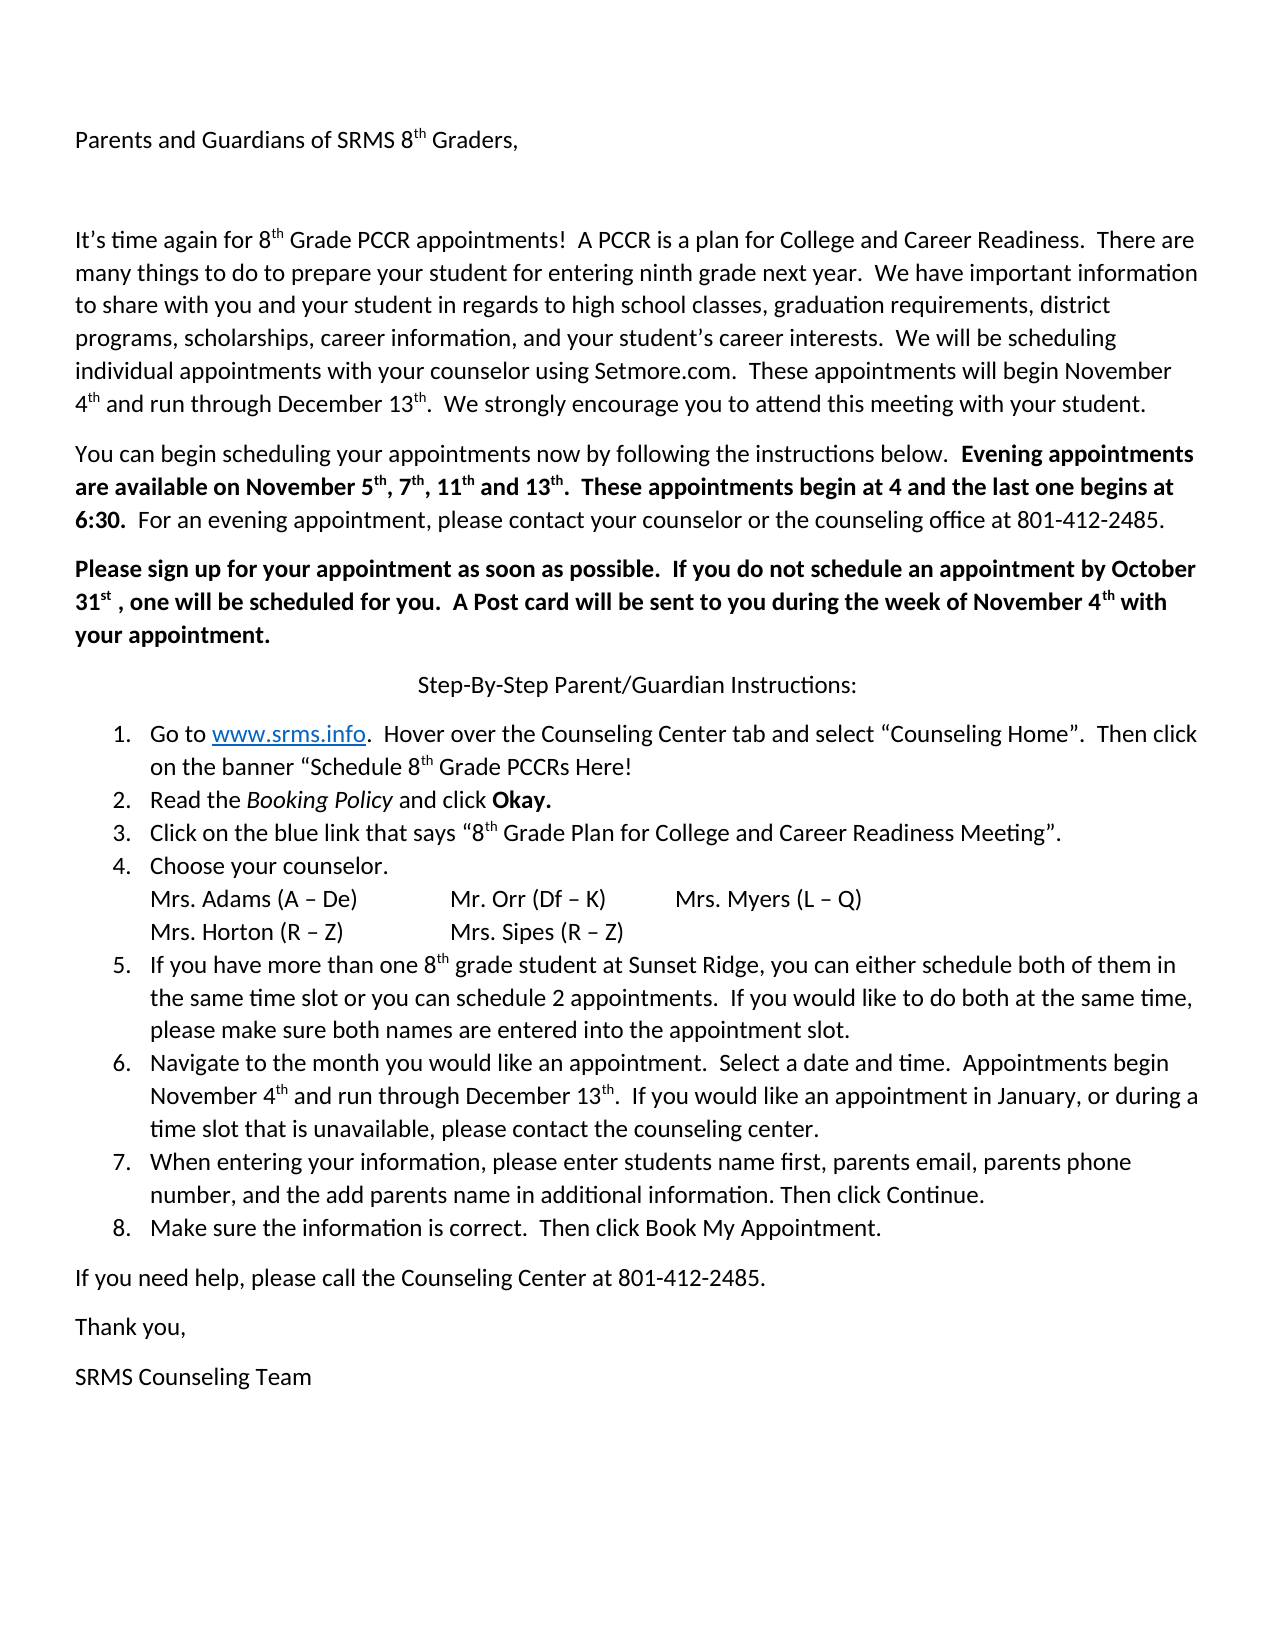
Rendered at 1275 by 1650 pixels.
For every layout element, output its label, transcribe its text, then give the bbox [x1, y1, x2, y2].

list Read the Booking Policy and click Okay. [112, 784, 1200, 815]
list When entering your information, please enter students name first, parents email, parents phone number, and the add parents name in additional information. Then click Continue. [112, 1146, 1200, 1210]
list Go to www.srms.info. Hover over the Counseling Center tab and select “Counseling Home”. Then click on the banner “Schedule 8th Grade PCCRs Here! [112, 718, 1200, 782]
text Thank you, [75, 1311, 1200, 1342]
list Mrs. Horton (R – Z) Mrs. Sipes (R – Z) [150, 916, 1200, 946]
text Please sign up for your appointment as soon as possible. If you do not schedule an appointment by October 31st , one will be scheduled for you. A Post card will be sent to you during the week of November 4th with your appointment. [75, 553, 1200, 650]
list If you have more than one 8th grade student at Sunset Ridge, you can either schedule both of them in the same time slot or you can schedule 2 appointments. If you would like to do both at the same time, please make sure both names are entered into the appointment slot. [112, 949, 1200, 1045]
list Click on the blue link that says “8th Grade Plan for College and Career Readiness Meeting”. [112, 817, 1200, 848]
text You can begin scheduling your appointments now by following the instructions below. Evening appointments are available on November 5th, 7th, 11th and 13th. These appointments begin at 4 and the last one begins at 6:30. For an evening appointment, please contact your counselor or the counseling office at 801-412-2485. [75, 438, 1200, 534]
list Make sure the information is correct. Then click Book My Appointment. [112, 1212, 1200, 1243]
text If you need help, please call the Counseling Center at 801-412-2485. [75, 1262, 1200, 1292]
text Step-By-Step Parent/Guardian Instructions: [75, 669, 1200, 699]
text Parents and Guardians of SRMS 8th Graders, [75, 124, 1200, 155]
list Mrs. Adams (A – De) Mr. Orr (Df – K) Mrs. Myers (L – Q) [150, 883, 1200, 913]
text It’s time again for 8th Grade PCCR appointments! A PCCR is a plan for College and Career Readiness. There are many things to do to prepare your student for entering ninth grade next year. We have important information to share with you and your student in regards to high school classes, graduation requirements, district programs, scholarships, career information, and your student’s career interests. We will be scheduling individual appointments with your counselor using Setmore.com. These appointments will begin November 4th and run through December 13th. We strongly encourage you to attend this meeting with your student. [75, 224, 1200, 419]
text SRMS Counseling Team [75, 1361, 1200, 1391]
list Navigate to the month you would like an appointment. Select a date and time. Appointments begin November 4th and run through December 13th. If you would like an appointment in January, or during a time slot that is unavailable, please contact the counseling center. [112, 1047, 1200, 1144]
list Choose your counselor. [112, 850, 1200, 881]
